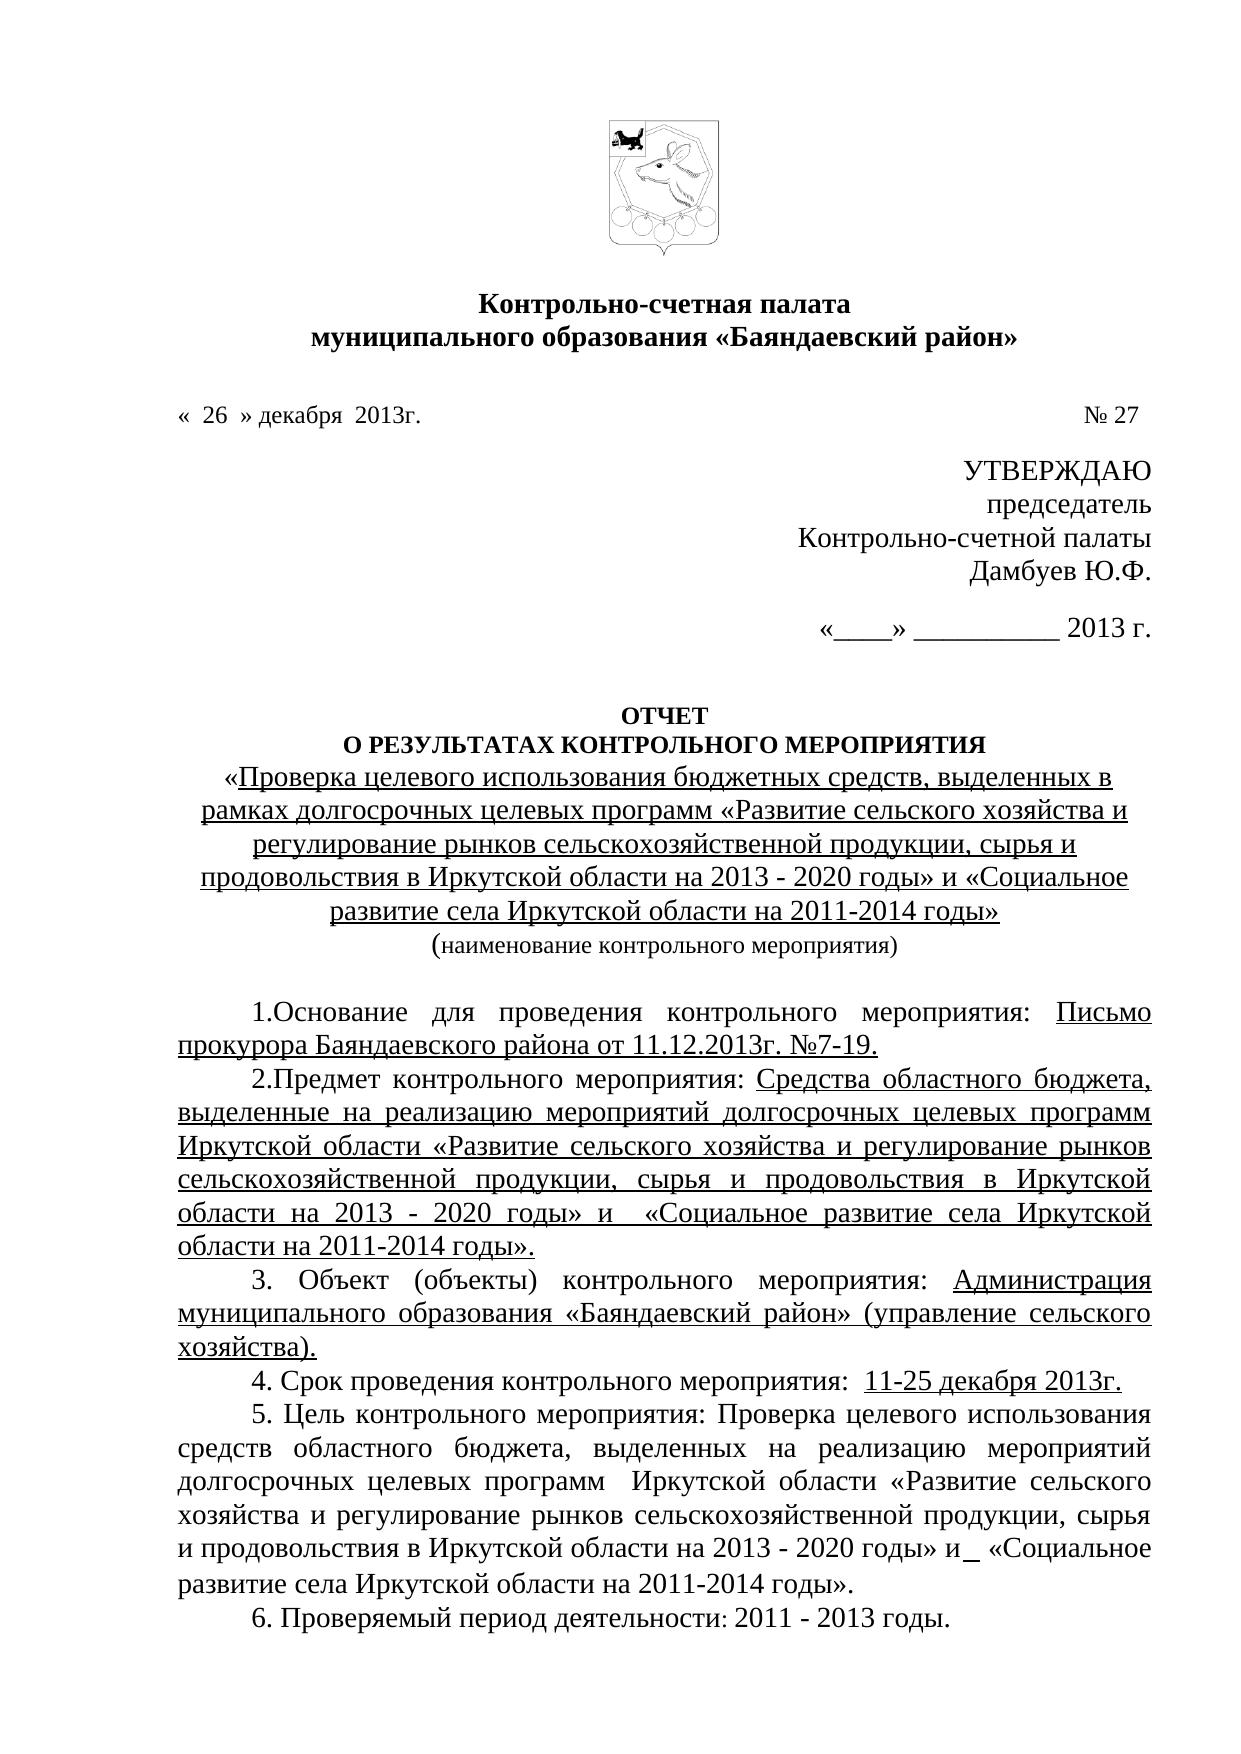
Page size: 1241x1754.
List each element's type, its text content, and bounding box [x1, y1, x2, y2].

text 2.Предмет контрольного мероприятия: Средства областного бюджета, выделенные на реализацию мероприятий долгосрочных целевых программ Иркутской области «Развитие сельского хозяйства и регулирование рынков сельскохозяйственной продукции, сырья и продовольствия в Иркутской области на 2013 - 2020 годы» и «Социальное развитие села Иркутской области на 2011-2014 годы». [177, 1159, 1152, 1190]
text Дамбуев Ю.Ф. [177, 553, 1152, 587]
text 2.Предмет контрольного мероприятия: Средства областного бюджета, выделенные на реализацию мероприятий долгосрочных целевых программ Иркутской области «Развитие сельского хозяйства и регулирование рынков сельскохозяйственной продукции, сырья и продовольствия в Иркутской области на 2013 - 2020 годы» и «Социальное развитие села Иркутской области на 2011-2014 годы». [177, 1061, 1152, 1123]
text (наименование контрольного мероприятия) [177, 927, 1152, 960]
text ОТЧЕТ [177, 701, 1152, 730]
text 2.Предмет контрольного мероприятия: Средства областного бюджета, выделенные на реализацию мероприятий долгосрочных целевых программ Иркутской области «Развитие сельского хозяйства и регулирование рынков сельскохозяйственной продукции, сырья и продовольствия в Иркутской области на 2013 - 2020 годы» и «Социальное развитие села Иркутской области на 2011-2014 годы». [177, 1124, 1152, 1157]
text «Проверка целевого использования бюджетных средств, выделенных в рамках долгосрочных целевых программ «Развитие сельского хозяйства и регулирование рынков сельскохозяйственной продукции, сырья и продовольствия в Иркутской области на 2013 - 2020 годы» и «Социальное развитие села Иркутской области на 2011-2014 годы» [177, 759, 1152, 927]
text 2.Предмет контрольного мероприятия: Средства областного бюджета, выделенные на реализацию мероприятий долгосрочных целевых программ Иркутской области «Развитие сельского хозяйства и регулирование рынков сельскохозяйственной продукции, сырья и продовольствия в Иркутской области на 2013 - 2020 годы» и «Социальное развитие села Иркутской области на 2011-2014 годы». [177, 1191, 1152, 1224]
text «____» __________ 2013 г. [177, 610, 1152, 644]
text « 26 » декабря 2013г. № 27 [177, 400, 1152, 429]
text 2.Предмет контрольного мероприятия: Средства областного бюджета, выделенные на реализацию мероприятий долгосрочных целевых программ Иркутской области «Развитие сельского хозяйства и регулирование рынков сельскохозяйственной продукции, сырья и продовольствия в Иркутской области на 2013 - 2020 годы» и «Социальное развитие села Иркутской области на 2011-2014 годы». [177, 1226, 1152, 1262]
text 3. Объект (объекты) контрольного мероприятия: Администрация муниципального образования «Баяндаевский район» (управление сельского хозяйства). [177, 1262, 1152, 1325]
text 6. Проверяемый период деятельности: 2011 - 2013 годы. [177, 1600, 1152, 1633]
text УТВЕРЖДАЮ [177, 453, 1152, 486]
text муниципального образования «Баяндаевский район» [177, 319, 1152, 353]
text председатель [177, 486, 1152, 520]
text Контрольно-счетная палата [177, 286, 1152, 319]
text 4. Срок проведения контрольного мероприятия: 11-25 декабря 2013г. [177, 1363, 1152, 1396]
text О РЕЗУЛЬТАТАХ КОНТРОЛЬНОГО МЕРОПРИЯТИЯ [177, 730, 1152, 759]
text Контрольно-счетной палаты [177, 520, 1152, 553]
picture [605, 118, 723, 262]
text 1.Основание для проведения контрольного мероприятия: Письмо прокурора Баяндаевского района от 11.12.2013г. №7-19. [177, 994, 1152, 1061]
text 3. Объект (объекты) контрольного мероприятия: Администрация муниципального образования «Баяндаевский район» (управление сельского хозяйства). [177, 1326, 1152, 1363]
text 5. Цель контрольного мероприятия: Проверка целевого использования средств областного бюджета, выделенных на реализацию мероприятий долгосрочных целевых программ Иркутской области «Развитие сельского хозяйства и регулирование рынков сельскохозяйственной продукции, сырья и продовольствия в Иркутской области на 2013 - 2020 годы» и «Социальное развитие села Иркутской области на 2011-2014 годы». [177, 1396, 1152, 1600]
